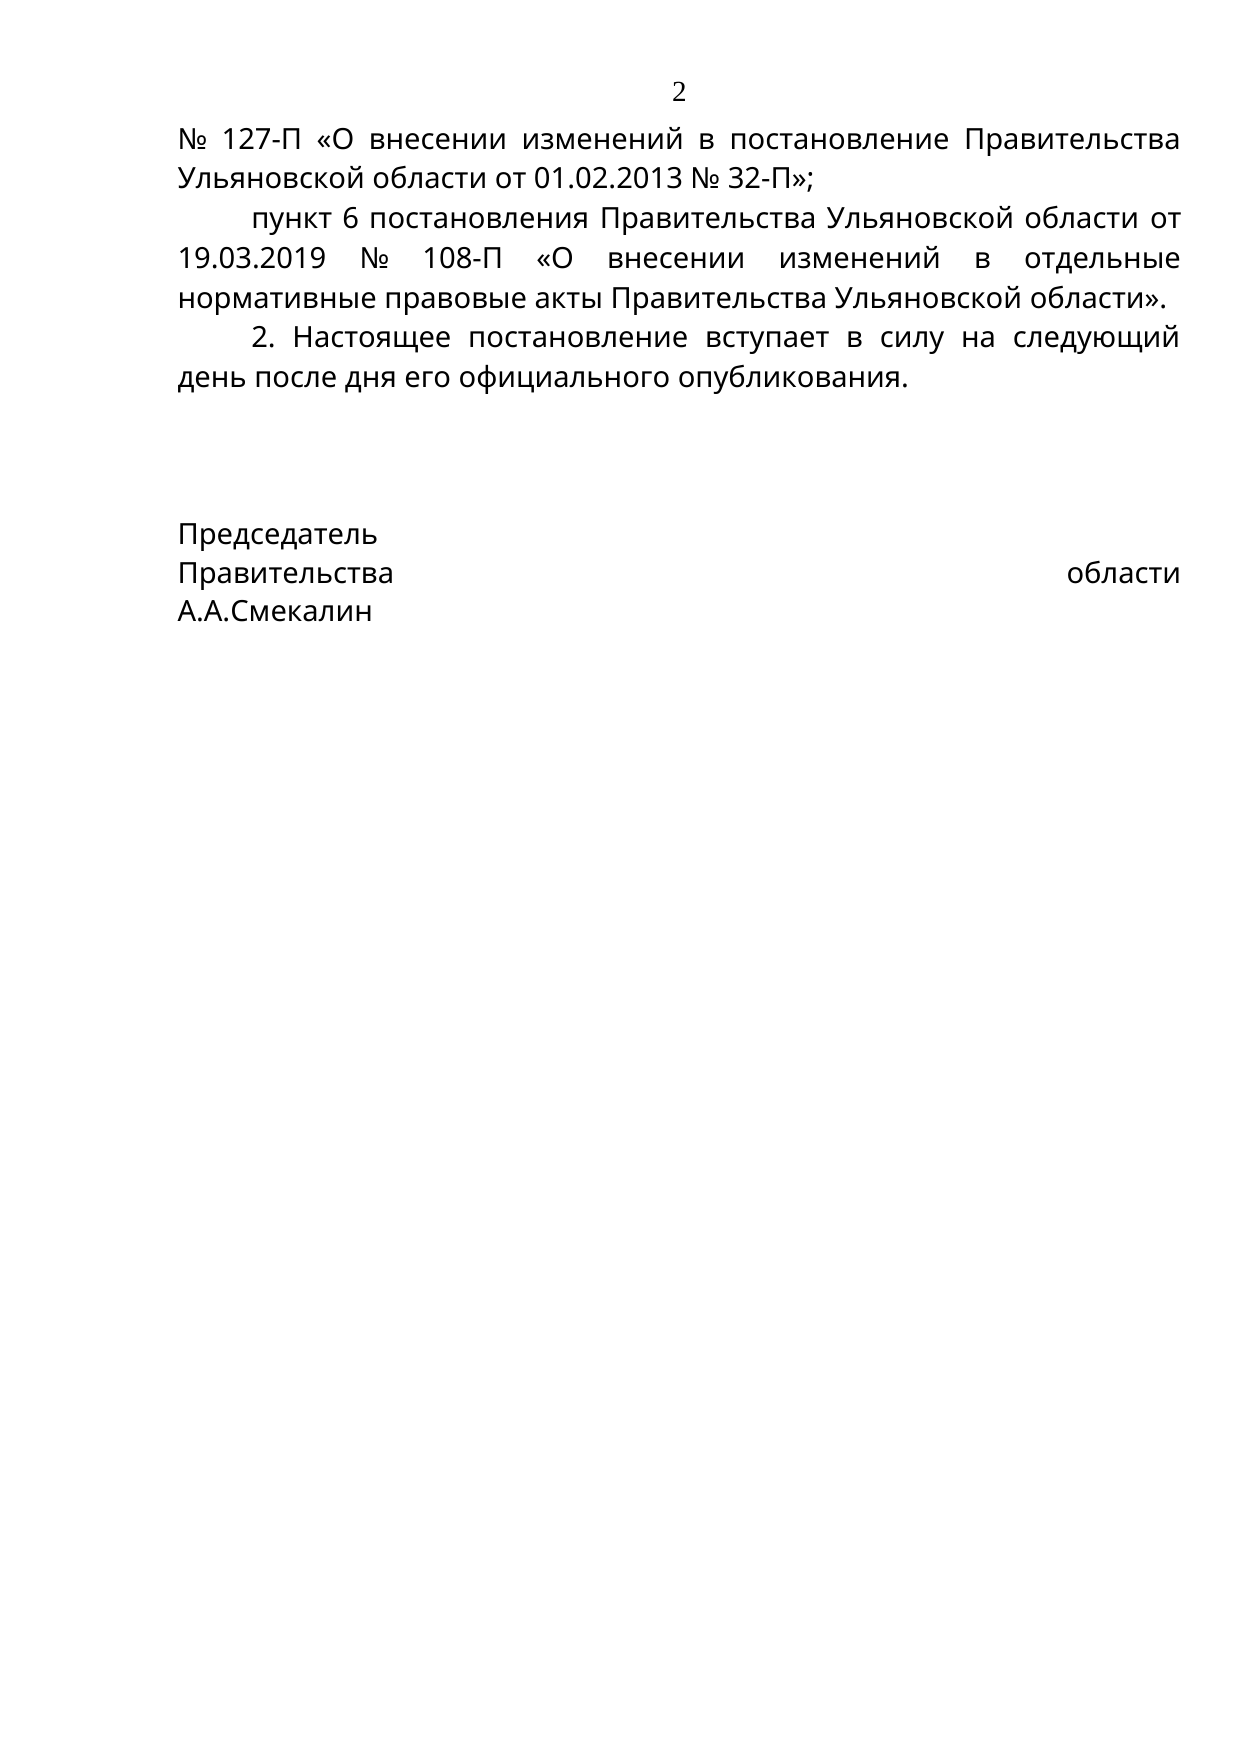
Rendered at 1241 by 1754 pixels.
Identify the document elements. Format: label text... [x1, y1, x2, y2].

text Правительства области А.А.Смекалин [177, 552, 1181, 630]
text пункт 6 постановления Правительства Ульяновской области от 19.03.2019 № 108-П «О внесении изменений в отдельные нормативные правовые акты Правительства Ульяновской области». [177, 197, 1181, 317]
text Председатель [177, 513, 1181, 552]
text 2. Настоящее постановление вступает в силу на следующий день после дня его официального опубликования. [177, 317, 1181, 396]
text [177, 118, 1181, 197]
